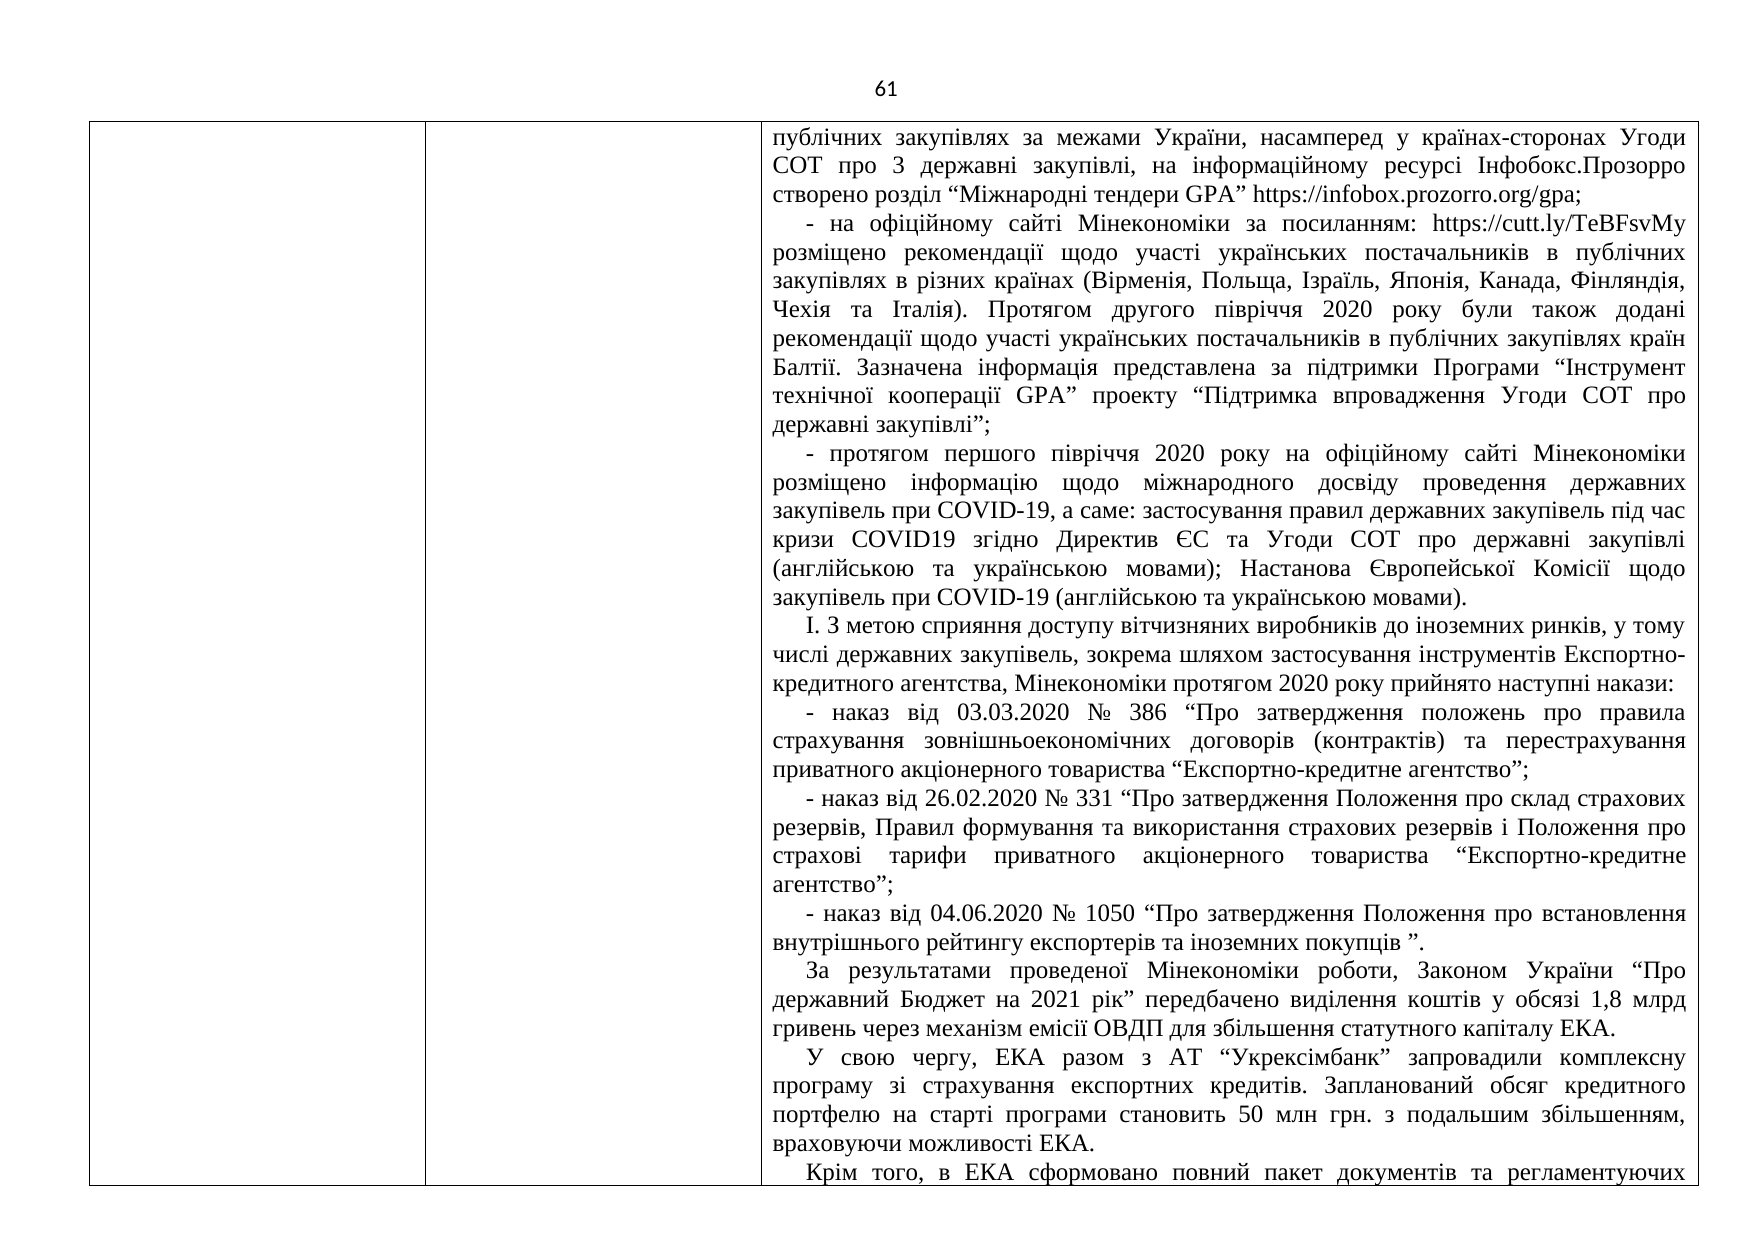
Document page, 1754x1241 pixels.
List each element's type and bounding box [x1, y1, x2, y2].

table_cell [426, 122, 761, 1185]
table_cell [762, 122, 1698, 1185]
table_cell [90, 122, 425, 1185]
